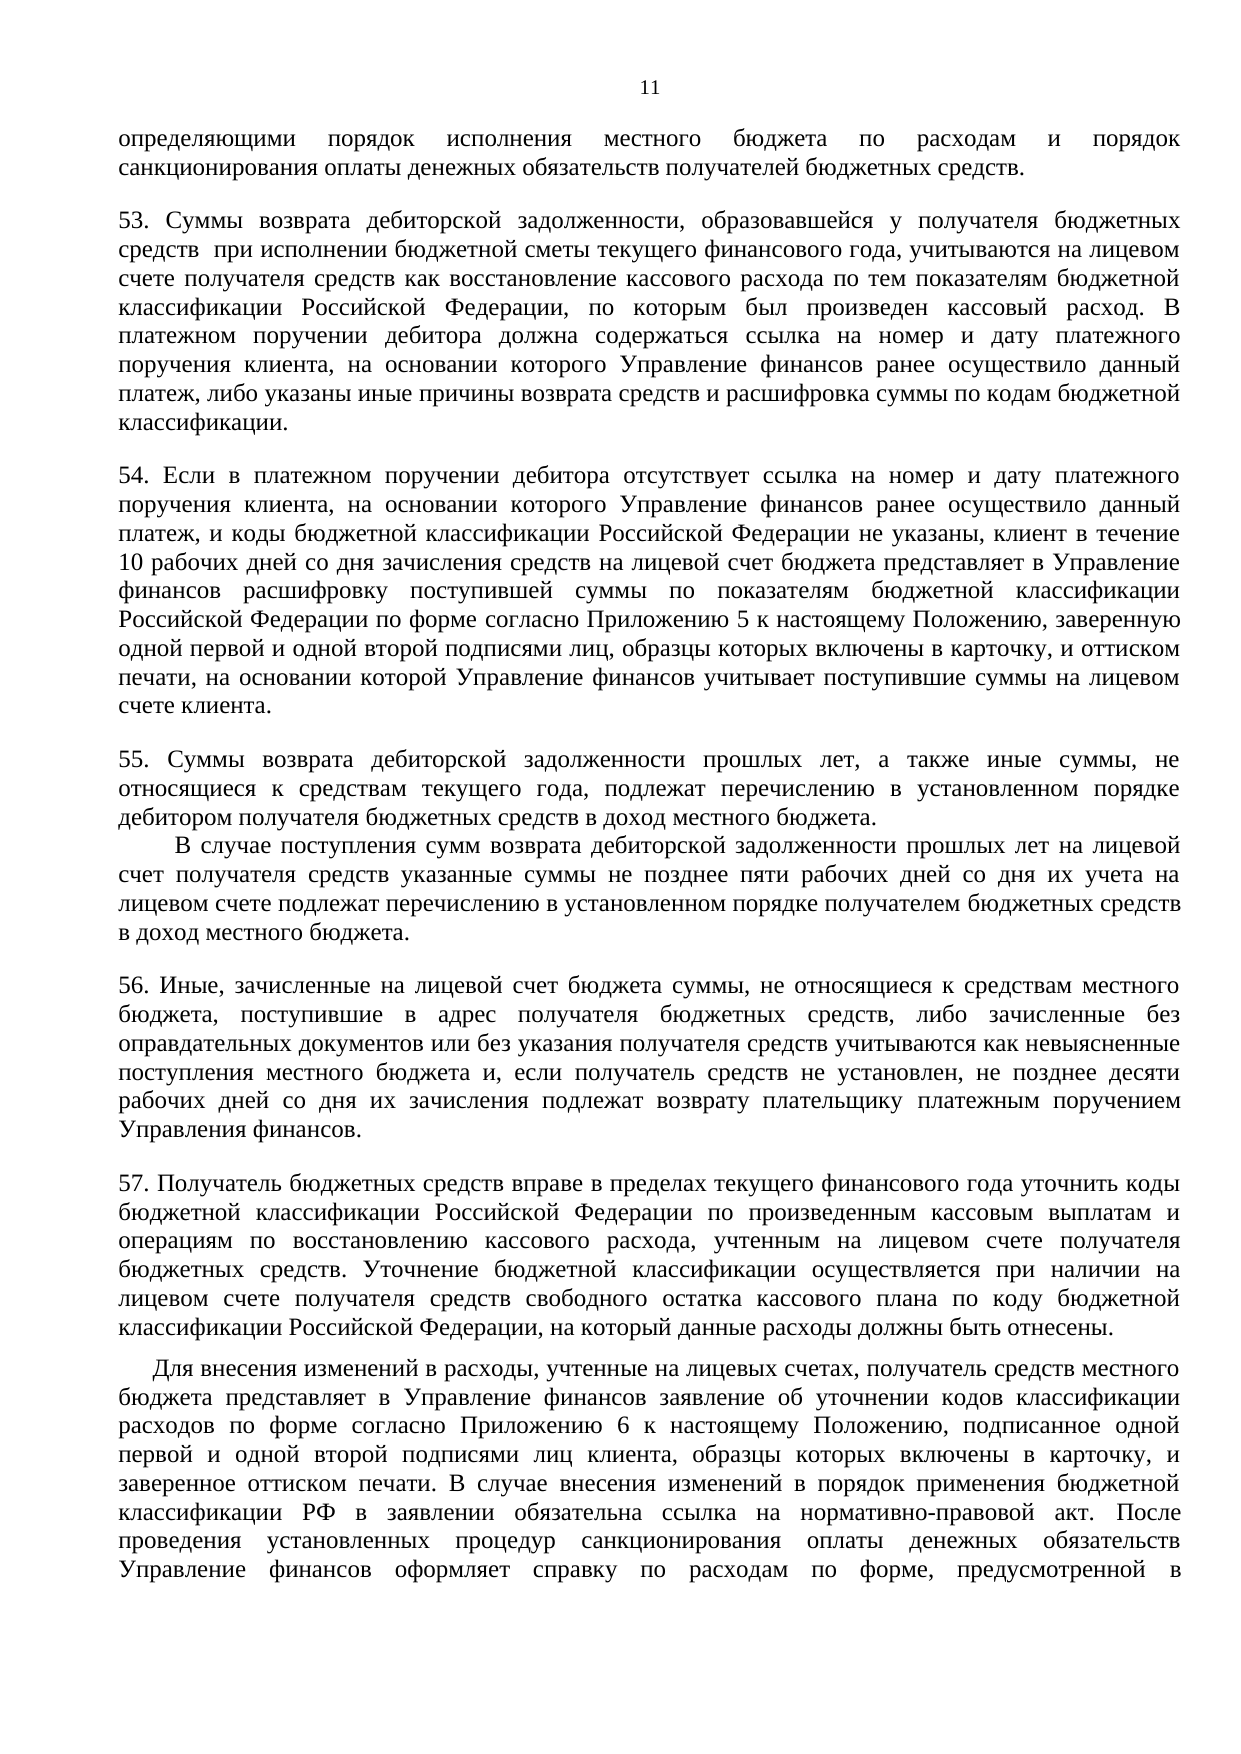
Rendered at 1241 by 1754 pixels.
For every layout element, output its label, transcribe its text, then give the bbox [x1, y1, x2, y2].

text В случае поступления сумм возврата дебиторской задолженности прошлых лет на лицевой счет получателя средств указанные суммы не позднее пяти рабочих дней со дня их учета на лицевом счете подлежат перечислению в установленном порядке получателем бюджетных средств в доход местного бюджета. [118, 831, 1181, 946]
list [118, 1353, 1181, 1583]
list 56. Иные, зачисленные на лицевой счет бюджета суммы, не относящиеся к средствам местного бюджета, поступившие в адрес получателя бюджетных средств, либо зачисленные без оправдательных документов или без указания получателя средств учитываются как невыясненные поступления местного бюджета и, если получатель средств не установлен, не позднее десяти рабочих дней со дня их зачисления подлежат возврату плательщику платежным поручением Управления финансов. [118, 971, 1181, 1143]
text 53. Суммы возврата дебиторской задолженности, образовавшейся у получателя бюджетных средств при исполнении бюджетной сметы текущего финансового года, учитываются на лицевом счете получателя средств как восстановление кассового расхода по тем показателям бюджетной классификации Российской Федерации, по которым был произведен кассовый расход. В платежном поручении дебитора должна содержаться ссылка на номер и дату платежного поручения клиента, на основании которого Управление финансов ранее осуществило данный платеж, либо указаны иные причины возврата средств и расшифровка суммы по кодам бюджетной классификации. [118, 206, 1181, 436]
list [118, 123, 1181, 181]
text 54. Если в платежном поручении дебитора отсутствует ссылка на номер и дату платежного поручения клиента, на основании которого Управление финансов ранее осуществило данный платеж, и коды бюджетной классификации Российской Федерации не указаны, клиент в течение 10 рабочих дней со дня зачисления средств на лицевой счет бюджета представляет в Управление финансов расшифровку поступившей суммы по показателям бюджетной классификации Российской Федерации по форме согласно Приложению 5 к настоящему Положению, заверенную одной первой и одной второй подписями лиц, образцы которых включены в карточку, и оттиском печати, на основании которой Управление финансов учитывает поступившие суммы на лицевом счете клиента. [118, 461, 1181, 719]
text 55. Суммы возврата дебиторской задолженности прошлых лет, а также иные суммы, не относящиеся к средствам текущего года, подлежат перечислению в установленном порядке дебитором получателя бюджетных средств в доход местного бюджета. [118, 744, 1181, 831]
list 57. Получатель бюджетных средств вправе в пределах текущего финансового года уточнить коды бюджетной классификации Российской Федерации по произведенным кассовым выплатам и операциям по восстановлению кассового расхода, учтенным на лицевом счете получателя бюджетных средств. Уточнение бюджетной классификации осуществляется при наличии на лицевом счете получателя средств свободного остатка кассового плана по коду бюджетной классификации Российской Федерации, на который данные расходы должны быть отнесены. [118, 1168, 1181, 1341]
